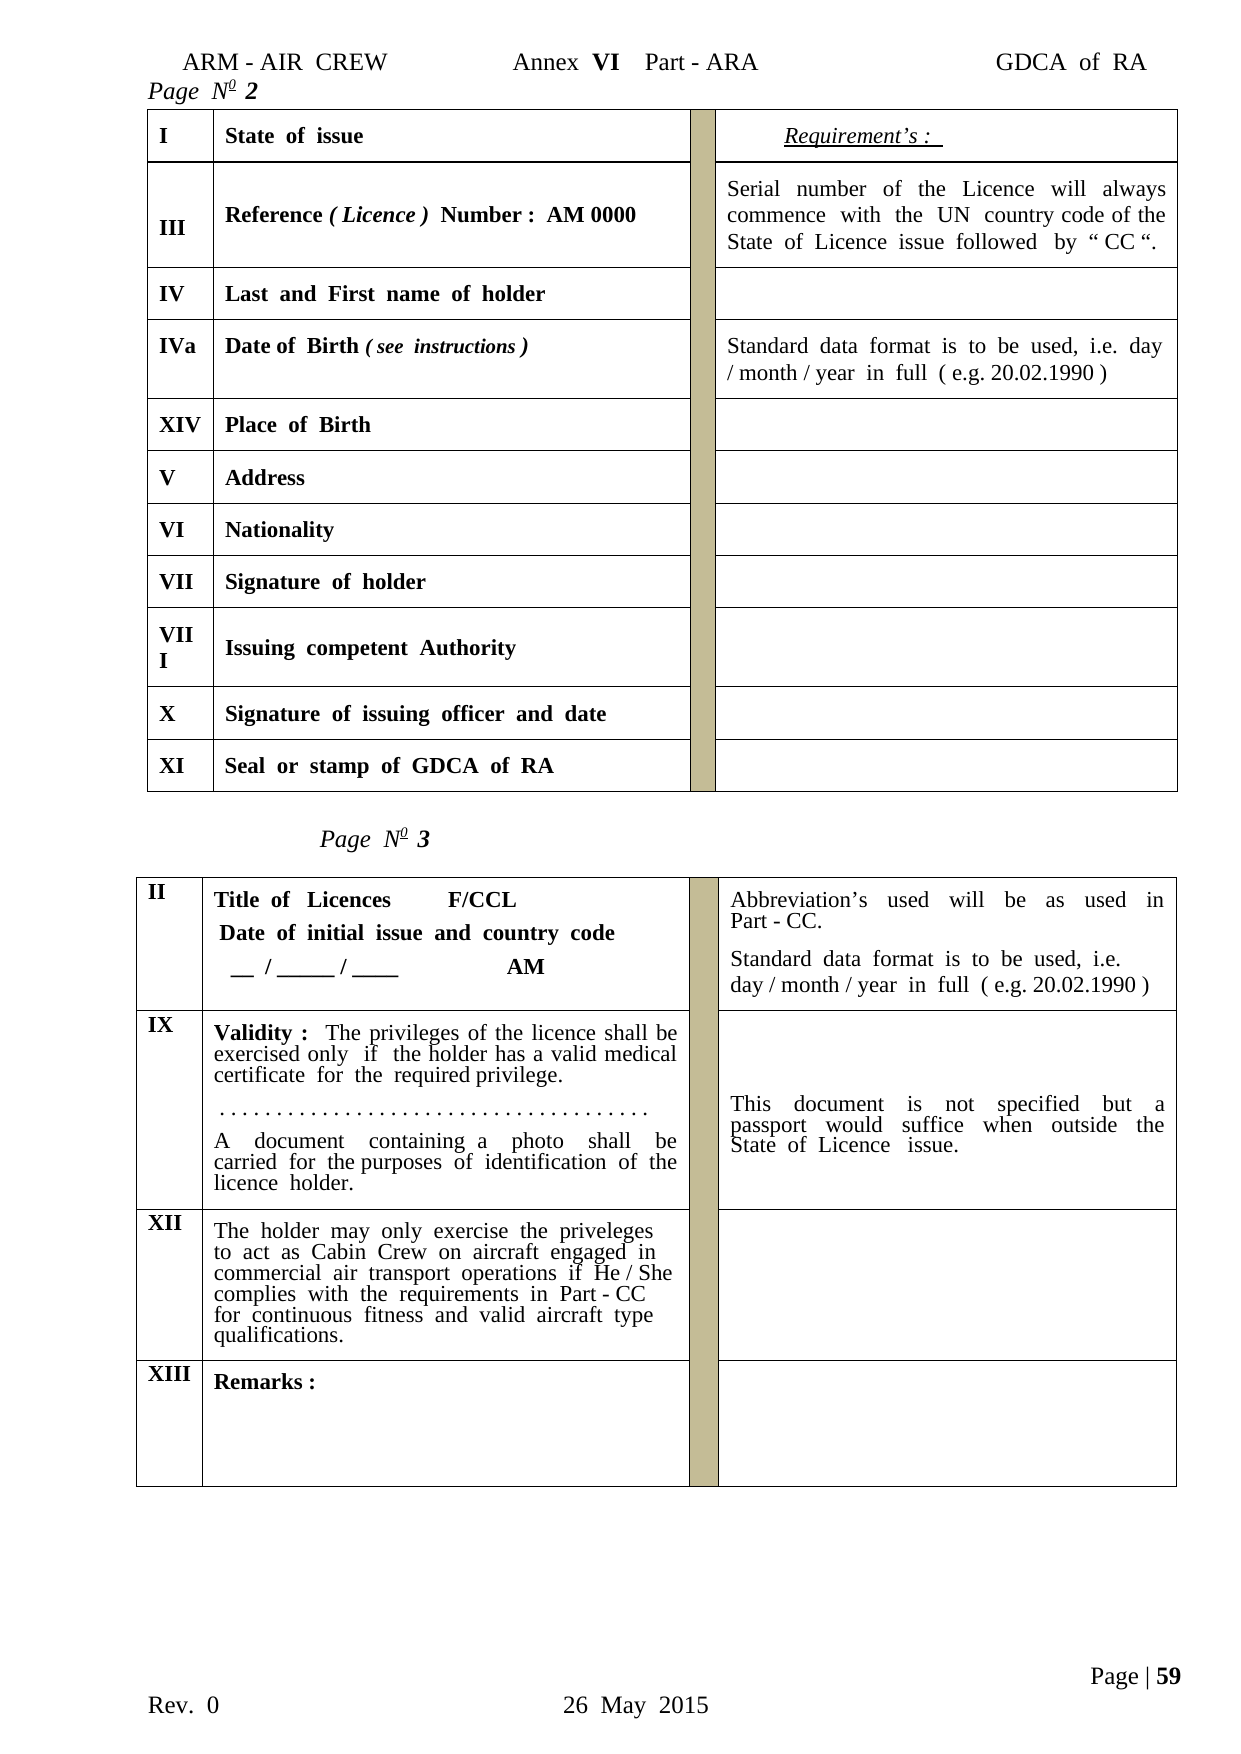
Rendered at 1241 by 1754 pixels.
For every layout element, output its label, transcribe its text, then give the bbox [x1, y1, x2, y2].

table_cell Last and First name of holder [214, 268, 690, 319]
text Page N0 2 [148, 76, 1181, 105]
table_cell VII [148, 556, 213, 607]
table_cell Nationality [214, 504, 690, 555]
table_header [690, 878, 718, 1486]
table_cell [716, 399, 1177, 450]
table_cell VIII [148, 608, 213, 686]
table_cell XI [148, 740, 213, 791]
table_cell [716, 451, 1177, 502]
table_cell X [148, 687, 213, 738]
table_cell [716, 504, 1177, 555]
table_cell [719, 1210, 1176, 1359]
table_cell V [148, 451, 213, 502]
table_cell [716, 740, 1177, 791]
table_cell IX [137, 1011, 202, 1208]
table_cell Date of Birth ( see instructions ) [214, 320, 690, 398]
table_header Requirement’s : [716, 110, 1177, 161]
table_cell Serial number of the Licence will always commence with the UN country code of the State of Licence issue followed by “ CC “. [716, 163, 1177, 267]
table_header [691, 110, 715, 791]
table_cell Issuing competent Authority [214, 608, 690, 686]
table_cell [716, 608, 1177, 686]
text Page N0 3 [148, 824, 1181, 853]
table_cell III [148, 163, 213, 267]
table_cell [719, 1361, 730, 1486]
table_cell Validity : The privileges of the licence shall be exercised only if the holder has a valid medical certificate for the required privilege. . . . . . . . . . . . . . . . . . . . . . . . . . . . . . . . . . . . . . . A document containing a photo shall be carried for the purposes of identification of the licence holder. [203, 1011, 689, 1208]
table_cell The holder may only exercise the priveleges to act as Cabin Crew on aircraft engaged in commercial air transport operations if He / She complies with the requirements in Part - CC for continuous fitness and valid aircraft type qualifications. [203, 1210, 689, 1359]
table_header Title of Licences F/CCL Date of initial issue and country code __ / _____ / ____ AM [203, 878, 689, 1010]
table_cell Place of Birth [214, 399, 690, 450]
table_cell IV [148, 268, 213, 319]
table_cell Standard data format is to be used, i.e. day / month / year in full ( e.g. 20.02.1990 ) [716, 320, 1177, 398]
table_cell XII [137, 1210, 202, 1359]
table_cell VI [148, 504, 213, 555]
table_cell [716, 268, 1177, 319]
table_cell Signature of issuing officer and date [214, 687, 690, 738]
table_cell [1166, 1361, 1176, 1486]
table_cell Seal or stamp of GDCA of RA [214, 740, 690, 791]
table_header II [137, 878, 202, 1010]
table_cell Signature of holder [214, 556, 690, 607]
table_cell [716, 687, 1177, 738]
table_cell XIV [148, 399, 213, 450]
table_header I [148, 110, 213, 161]
table_cell This document is not specified but a passport would suffice when outside the State of Licence issue. [719, 1011, 1176, 1208]
table_cell [716, 556, 1177, 607]
table_cell XIII [137, 1361, 202, 1486]
table_header Abbreviation’s used will be as used in Part - CC. Standard data format is to be used, i.e. day / month / year in full ( e.g. 20.02.1990 ) [719, 878, 1176, 1010]
table_cell IVa [148, 320, 213, 398]
table_cell Address [214, 451, 690, 502]
table_cell Reference ( Licence ) Number : AM 0000 [214, 163, 690, 267]
table_cell Remarks : [203, 1361, 689, 1486]
table_header State of issue [214, 110, 690, 161]
